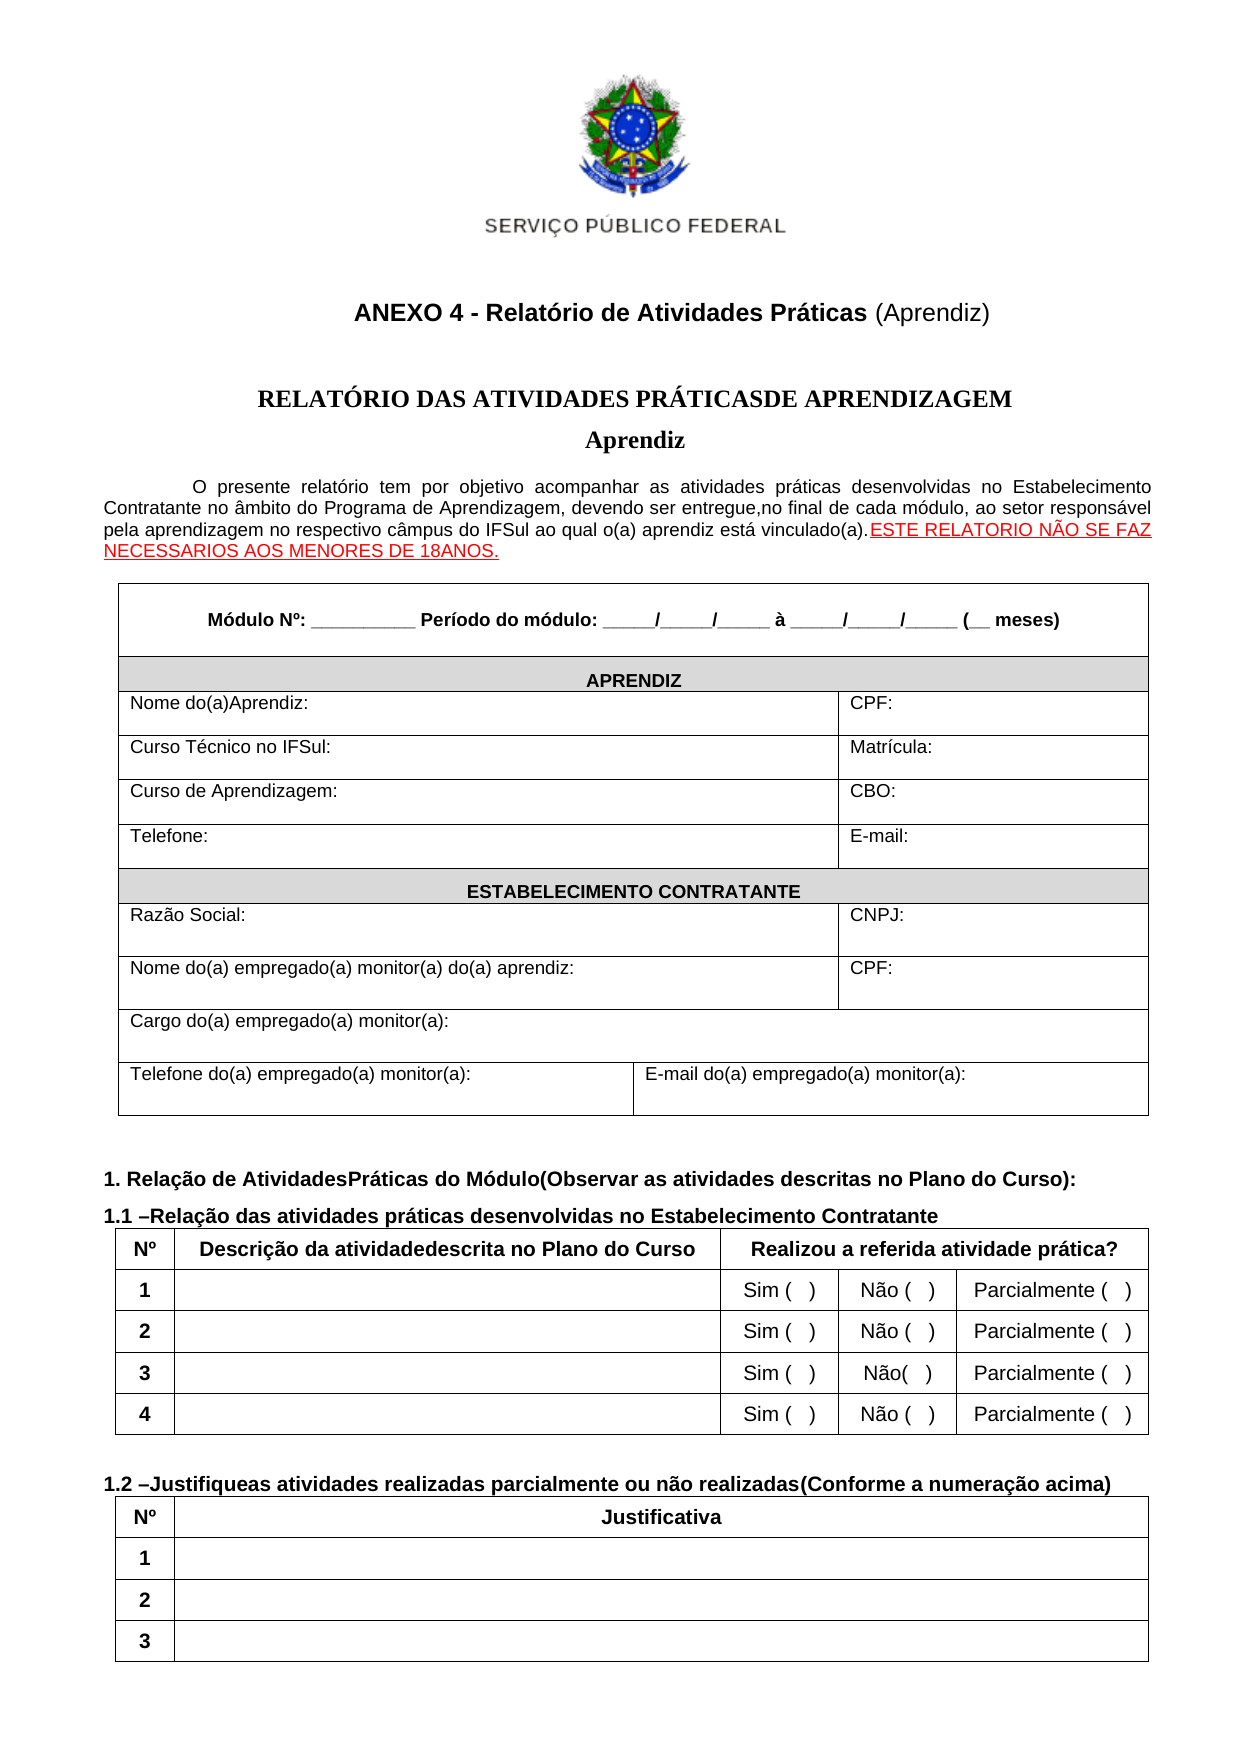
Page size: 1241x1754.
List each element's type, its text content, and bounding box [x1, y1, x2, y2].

table_cell Curso Técnico no IFSul: [119, 736, 838, 779]
table_cell 2 [116, 1311, 174, 1352]
table_cell Cargo do(a) empregado(a) monitor(a): [119, 1010, 1148, 1062]
table_cell [175, 1621, 1148, 1661]
table_cell Telefone do(a) empregado(a) monitor(a): [119, 1063, 633, 1115]
table_cell Não ( ) [839, 1394, 956, 1434]
table_header Módulo Nº: __________ Período do módulo: _____/_____/_____ à _____/_____/_____ (__ meses) [119, 584, 1148, 656]
table_cell CPF: [839, 957, 1148, 1009]
table_header Realizou a referida atividade prática? [721, 1229, 1148, 1269]
table_cell Telefone: [119, 825, 838, 868]
table_cell ESTABELECIMENTO CONTRATANTE [119, 869, 1148, 903]
text Aprendiz [118, 425, 1152, 454]
table_cell [175, 1311, 720, 1352]
table_cell 3 [116, 1353, 174, 1393]
table_cell CBO: [839, 780, 1148, 823]
table_cell CPF: [839, 692, 1148, 735]
table_cell Sim ( ) [721, 1353, 838, 1393]
table_header Descrição da atividadedescrita no Plano do Curso [175, 1229, 720, 1269]
table_header Nº [116, 1229, 174, 1269]
table_cell Sim ( ) [721, 1394, 838, 1434]
table_cell [175, 1580, 1148, 1620]
table_cell Sim ( ) [721, 1270, 838, 1310]
table_cell CNPJ: [839, 904, 1148, 956]
table_cell 4 [116, 1394, 174, 1434]
table_cell [175, 1394, 720, 1434]
table_cell [175, 1353, 720, 1393]
table_cell APRENDIZ [119, 657, 1148, 691]
table_cell E-mail do(a) empregado(a) monitor(a): [634, 1063, 1148, 1115]
table_cell Sim ( ) [721, 1311, 838, 1352]
table_cell [175, 1538, 1148, 1578]
text 1.1 –Relação das atividades práticas desenvolvidas no Estabelecimento Contratante [103, 1203, 1152, 1227]
table_cell 1 [116, 1538, 174, 1578]
table_cell Matrícula: [839, 736, 1148, 779]
table_cell Razão Social: [119, 904, 838, 956]
table_cell [175, 1270, 720, 1310]
table_cell Curso de Aprendizagem: [119, 780, 838, 823]
table_header Justificativa [175, 1497, 1148, 1537]
table_cell Parcialmente ( ) [957, 1311, 1148, 1352]
table_cell 1 [116, 1270, 174, 1310]
text 1.2 –Justifiqueas atividades realizadas parcialmente ou não realizadas(Conforme a numeração acima) [103, 1472, 1152, 1496]
table_cell Não( ) [839, 1353, 956, 1393]
table_header Nº [116, 1497, 174, 1537]
table_cell Nome do(a)Aprendiz: [119, 692, 838, 735]
text O presente relatório tem por objetivo acompanhar as atividades práticas desenvolvidas no Estabelecimento Contratante no âmbito do Programa de Aprendizagem, devendo ser entregue,no final de cada módulo, ao setor responsável pela aprendizagem no respectivo câmpus do IFSul ao qual o(a) aprendiz está vinculado(a).ESTE RELATORIO NÃO SE FAZ NECESSARIOS AOS MENORES DE 18ANOS. [103, 475, 1152, 562]
table_cell Parcialmente ( ) [957, 1270, 1148, 1310]
table_cell Não ( ) [839, 1311, 956, 1352]
table_cell Parcialmente ( ) [957, 1394, 1148, 1434]
table_cell E-mail: [839, 825, 1148, 868]
text RELATÓRIO DAS ATIVIDADES PRÁTICASDE APRENDIZAGEM [118, 384, 1152, 413]
table_cell Parcialmente ( ) [957, 1353, 1148, 1393]
table_cell 3 [116, 1621, 174, 1661]
table_cell Nome do(a) empregado(a) monitor(a) do(a) aprendiz: [119, 957, 838, 1009]
table_cell 2 [116, 1580, 174, 1620]
table_cell Não ( ) [839, 1270, 956, 1310]
text ANEXO 4 - Relatório de Atividades Práticas (Aprendiz) [118, 298, 1152, 326]
text 1. Relação de AtividadesPráticas do Módulo(Observar as atividades descritas no Plano do Curso): [103, 1167, 1152, 1191]
